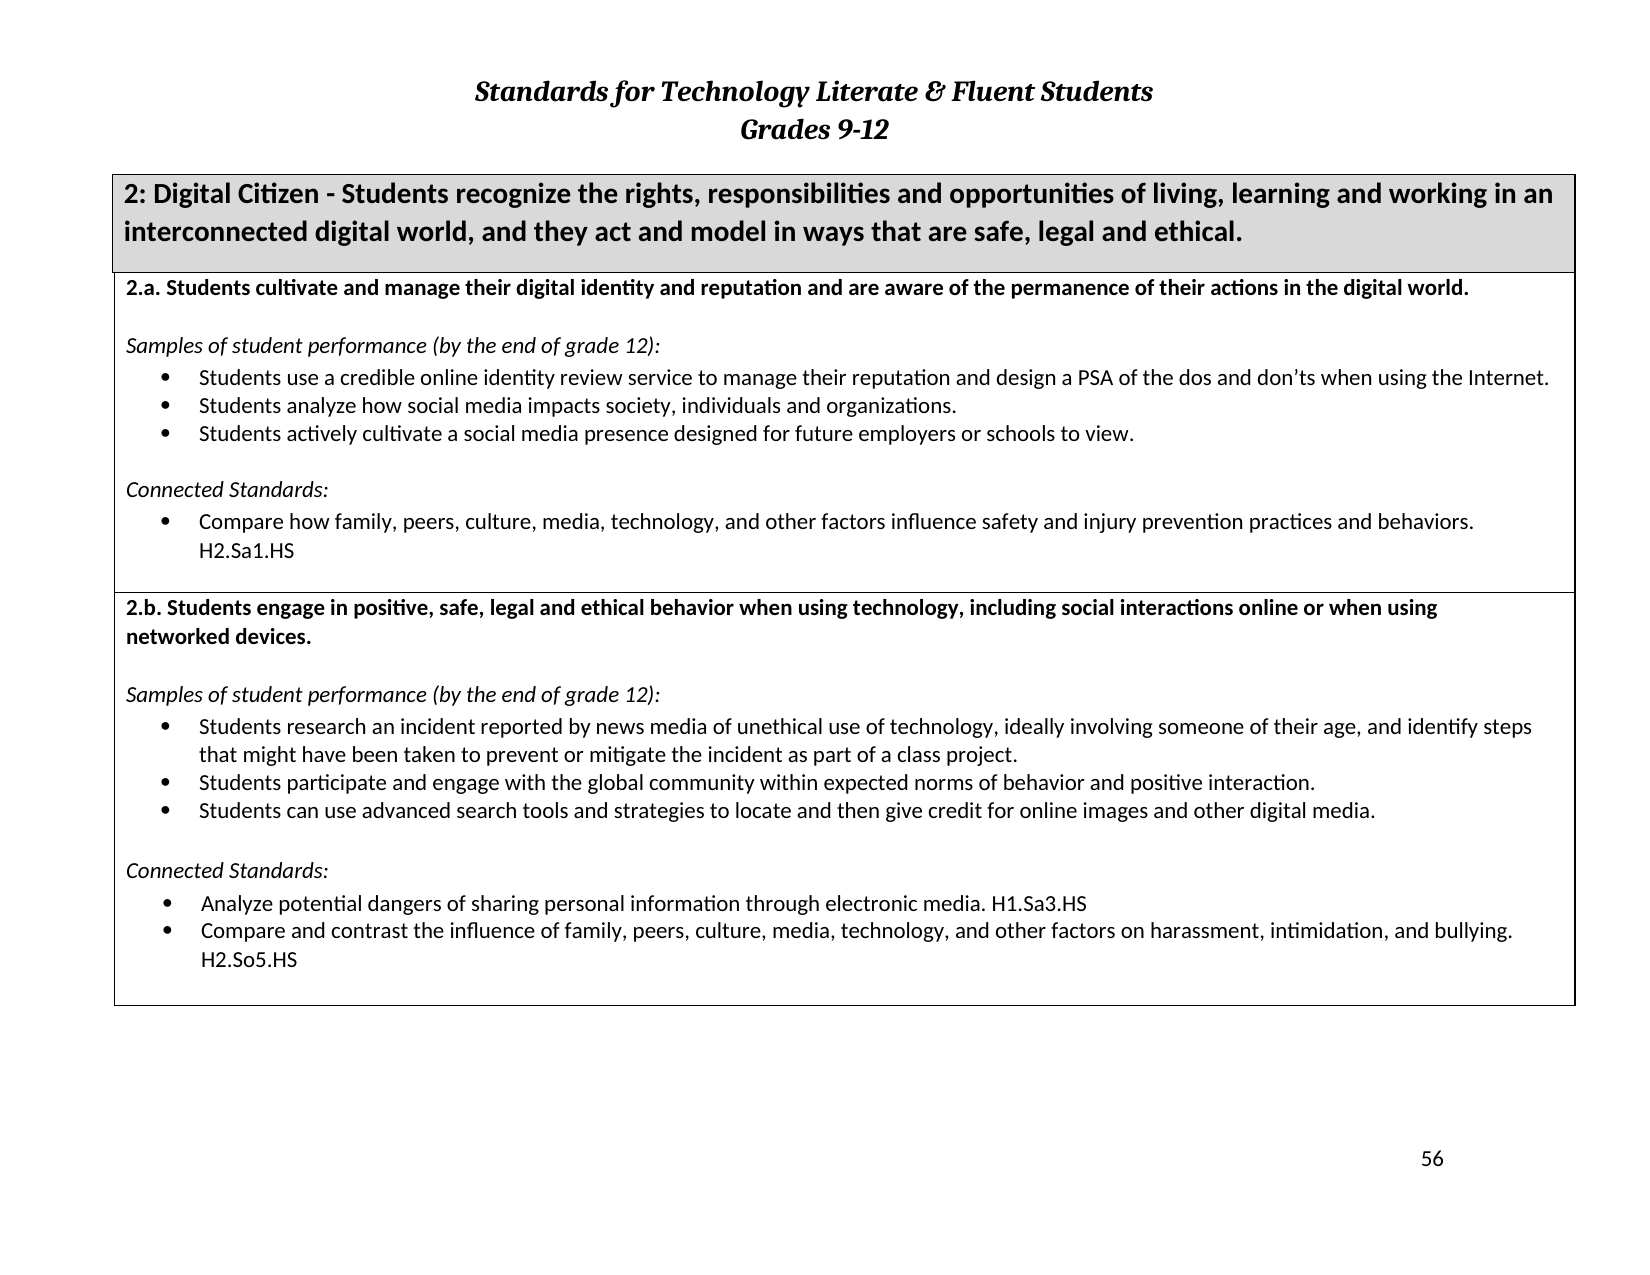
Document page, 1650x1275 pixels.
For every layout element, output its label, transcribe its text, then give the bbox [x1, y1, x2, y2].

table_header 2: Digital Citizen - Students recognize the rights, responsibilities and opportunities of living, learning and working in an interconnected digital world, and they act and model in ways that are safe, legal and ethical. [113, 175, 1574, 272]
table_cell 2.b. Students engage in positive, safe, legal and ethical behavior when using technology, including social interactions online or when using networked devices. Samples of student performance (by the end of grade 12): Students research an incident reported by news media of unethical use of technology, ideally involving someone of their age, and identify steps that might have been taken to prevent or mitigate the incident as part of a class project. Students participate and engage with the global community within expected norms of behavior and positive interaction. Students can use advanced search tools and strategies to locate and then give credit for online images and other digital media. Connected Standards: Analyze potential dangers of sharing personal information through electronic media. H1.Sa3.HS Compare and contrast the influence of family, peers, culture, media, technology, and other factors on harassment, intimidation, and bullying. H2.So5.HS [115, 593, 1574, 1005]
table_cell 2.a. Students cultivate and manage their digital identity and reputation and are aware of the permanence of their actions in the digital world. Samples of student performance (by the end of grade 12): Students use a credible online identity review service to manage their reputation and design a PSA of the dos and don’ts when using the Internet. Students analyze how social media impacts society, individuals and organizations. Students actively cultivate a social media presence designed for future employers or schools to view. Connected Standards: Compare how family, peers, culture, media, technology, and other factors influence safety and injury prevention practices and behaviors. H2.Sa1.HS [115, 273, 1574, 592]
